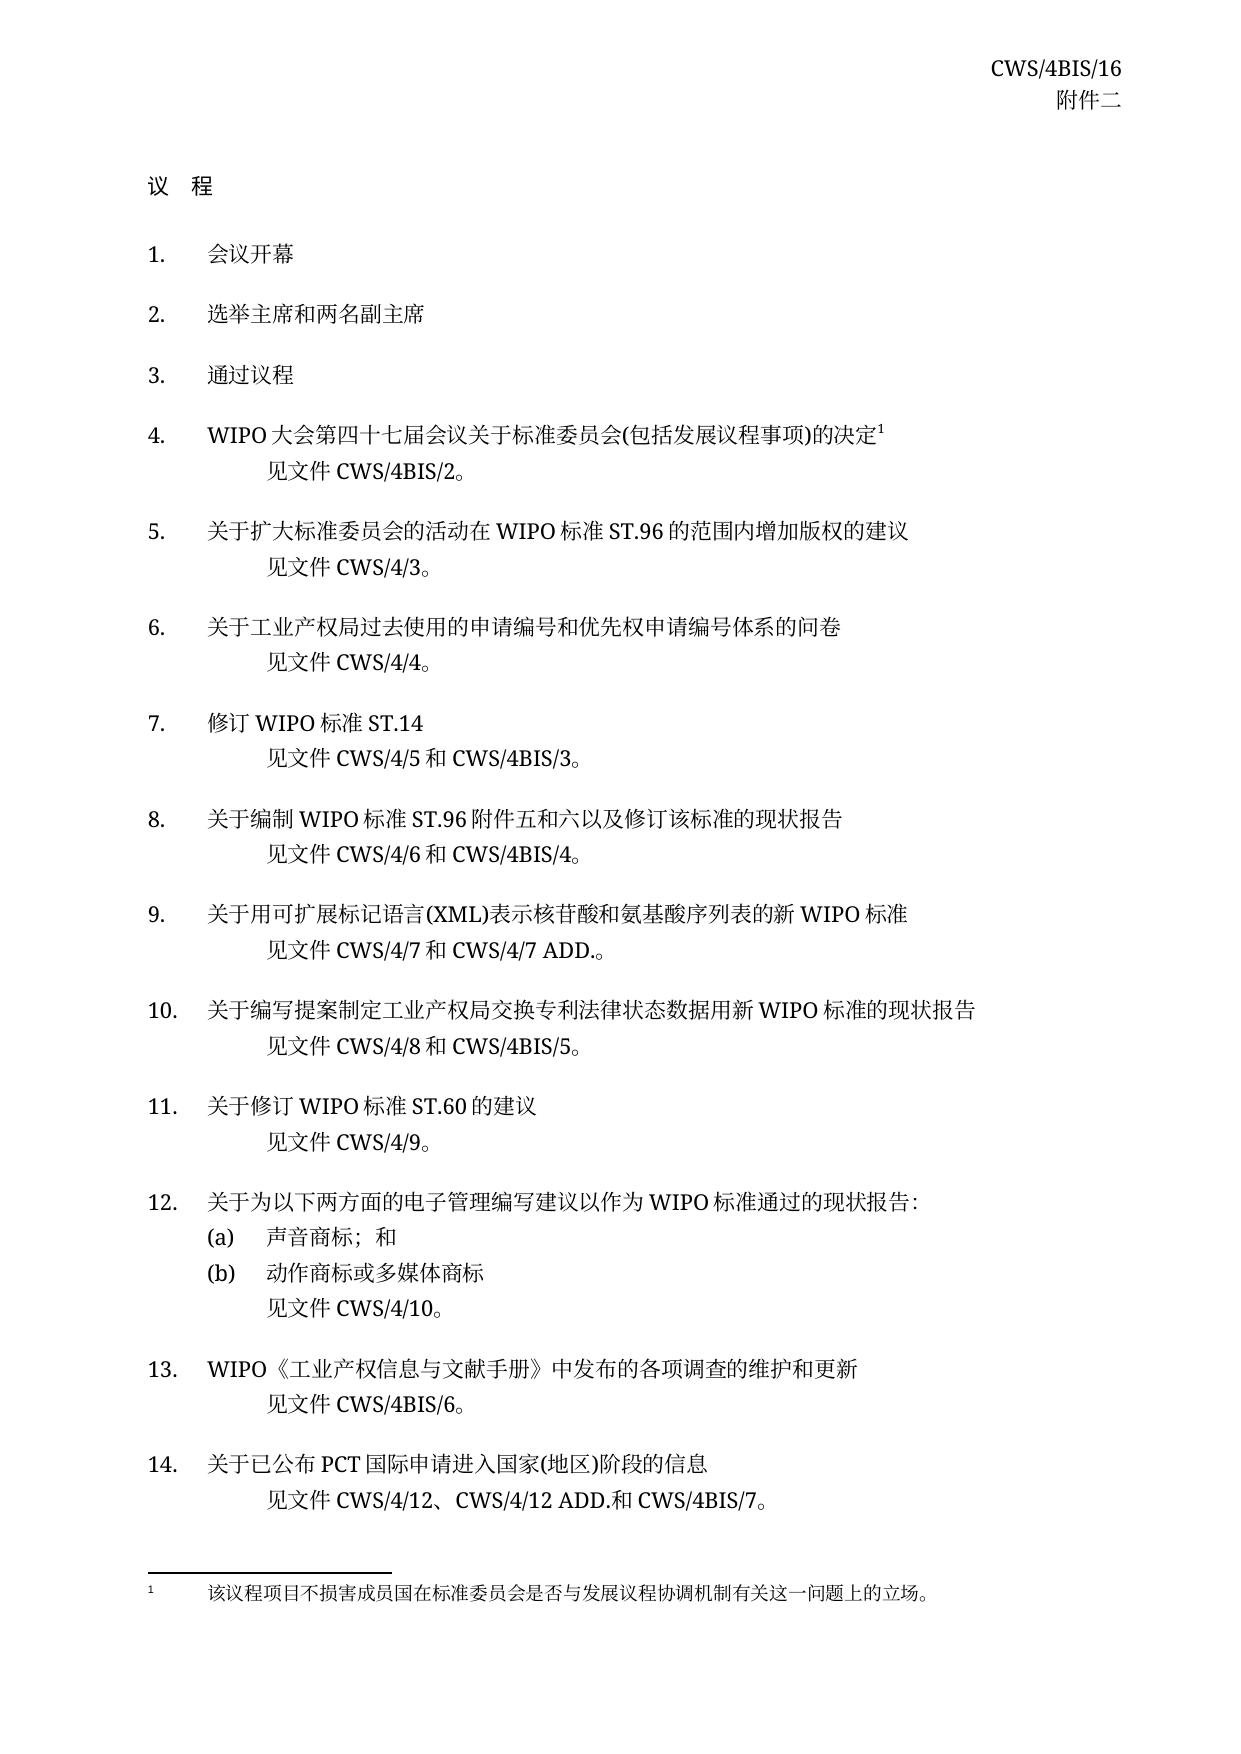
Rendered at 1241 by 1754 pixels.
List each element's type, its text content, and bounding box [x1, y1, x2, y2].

text 选举主席和两名副主席 [148, 294, 1122, 329]
text 关于用可扩展标记语言(XML)表示核苷酸和氨基酸序列表的新WIPO标准 见文件CWS/4/7和CWS/4/7 ADD.。 [148, 894, 1122, 965]
text 关于扩大标准委员会的活动在WIPO标准ST.96的范围内增加版权的建议 见文件CWS/4/3。 [148, 511, 1122, 581]
text 关于已公布PCT国际申请进入国家(地区)阶段的信息 见文件CWS/4/12、CWS/4/12 ADD.和CWS/4BIS/7。 [148, 1444, 1122, 1515]
subtitle 议 程 [148, 169, 1122, 201]
text 关于修订WIPO标准ST.60的建议 见文件CWS/4/9。 [148, 1086, 1122, 1156]
list 声音商标；和 [207, 1217, 1122, 1252]
text 会议开幕 [148, 233, 1122, 269]
text 关于编制WIPO标准ST.96附件五和六以及修订该标准的现状报告 见文件CWS/4/6和CWS/4BIS/4。 [148, 798, 1122, 869]
text 关于编写提案制定工业产权局交换专利法律状态数据用新WIPO标准的现状报告 见文件CWS/4/8和CWS/4BIS/5。 [148, 990, 1122, 1061]
text WIPO《工业产权信息与文献手册》中发布的各项调查的维护和更新 见文件CWS/4BIS/6。 [148, 1348, 1122, 1419]
text 修订WIPO标准ST.14 见文件CWS/4/5和CWS/4BIS/3。 [148, 702, 1122, 773]
text 关于为以下两方面的电子管理编写建议以作为WIPO标准通过的现状报告： [148, 1181, 1122, 1217]
text 关于工业产权局过去使用的申请编号和优先权申请编号体系的问卷 见文件CWS/4/4。 [148, 606, 1122, 677]
list 见文件CWS/4/10。 [207, 1288, 1122, 1323]
text WIPO大会第四十七届会议关于标准委员会(包括发展议程事项)的决定 见文件CWS/4BIS/2。 [148, 415, 1122, 486]
list 动作商标或多媒体商标 [207, 1252, 1122, 1288]
text 通过议程 [148, 354, 1122, 390]
